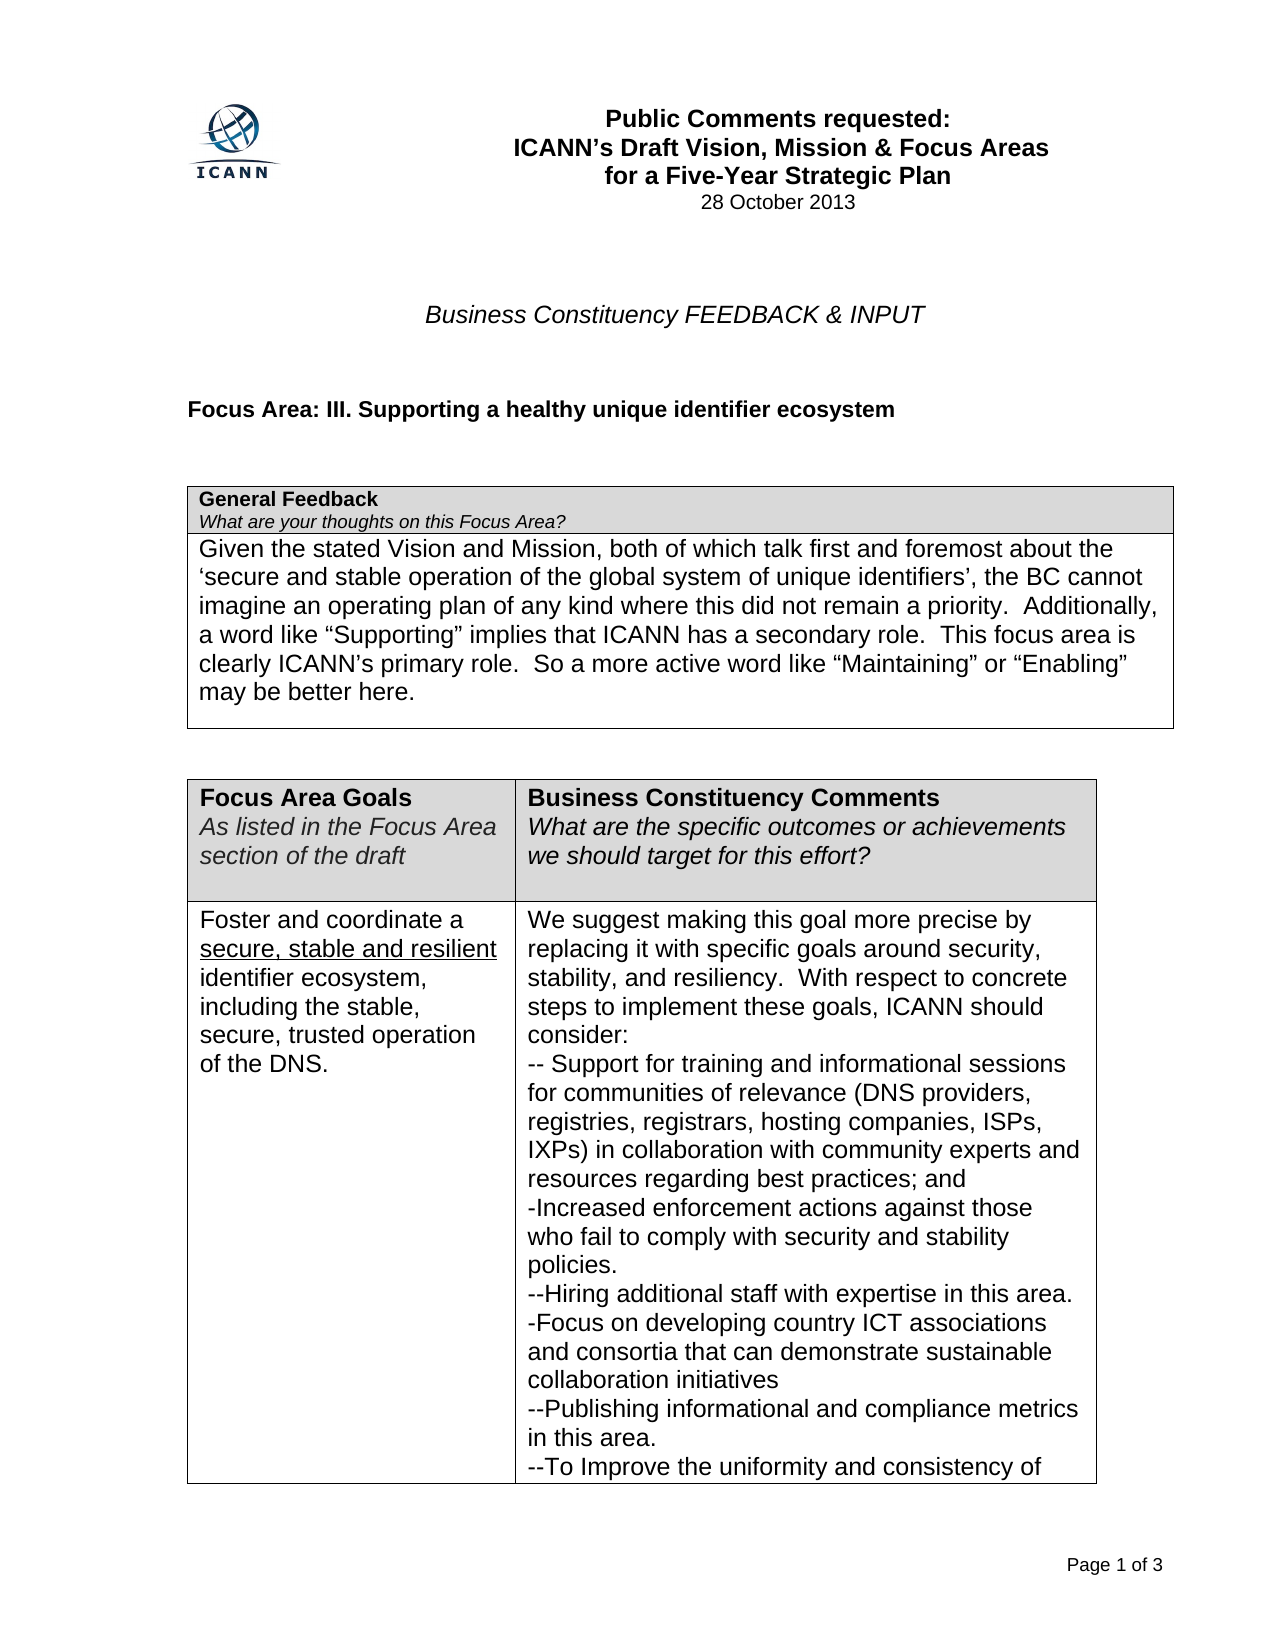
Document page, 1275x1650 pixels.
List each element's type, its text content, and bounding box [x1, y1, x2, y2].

picture [187, 103, 282, 179]
table_header General Feedback What are your thoughts on this Focus Area? [188, 487, 1173, 533]
table_header Business Constituency Comments What are the specific outcomes or achievements we should target for this effort? [516, 780, 1096, 901]
text Business Constituency FEEDBACK & INPUT [187, 300, 1162, 329]
table_cell Given the stated Vision and Mission, both of which talk first and foremost about the ‘secure and stable operation of the global system of unique identifiers’, the BC cannot imagine an operating plan of any kind where this did not remain a priority. Additionally, a word like “Supporting” implies that ICANN has a secondary role. This focus area is clearly ICANN’s primary role. So a more active word like “Maintaining” or “Enabling” may be better here. [188, 534, 1173, 728]
text Focus Area: III. Supporting a healthy unique identifier ecosystem [187, 366, 1162, 423]
table_header Focus Area Goals As listed in the Focus Area section of the draft [188, 780, 515, 901]
table_cell Foster and coordinate a secure, stable and resilient identifier ecosystem, including the stable, secure, trusted operation of the DNS. [188, 902, 515, 1483]
